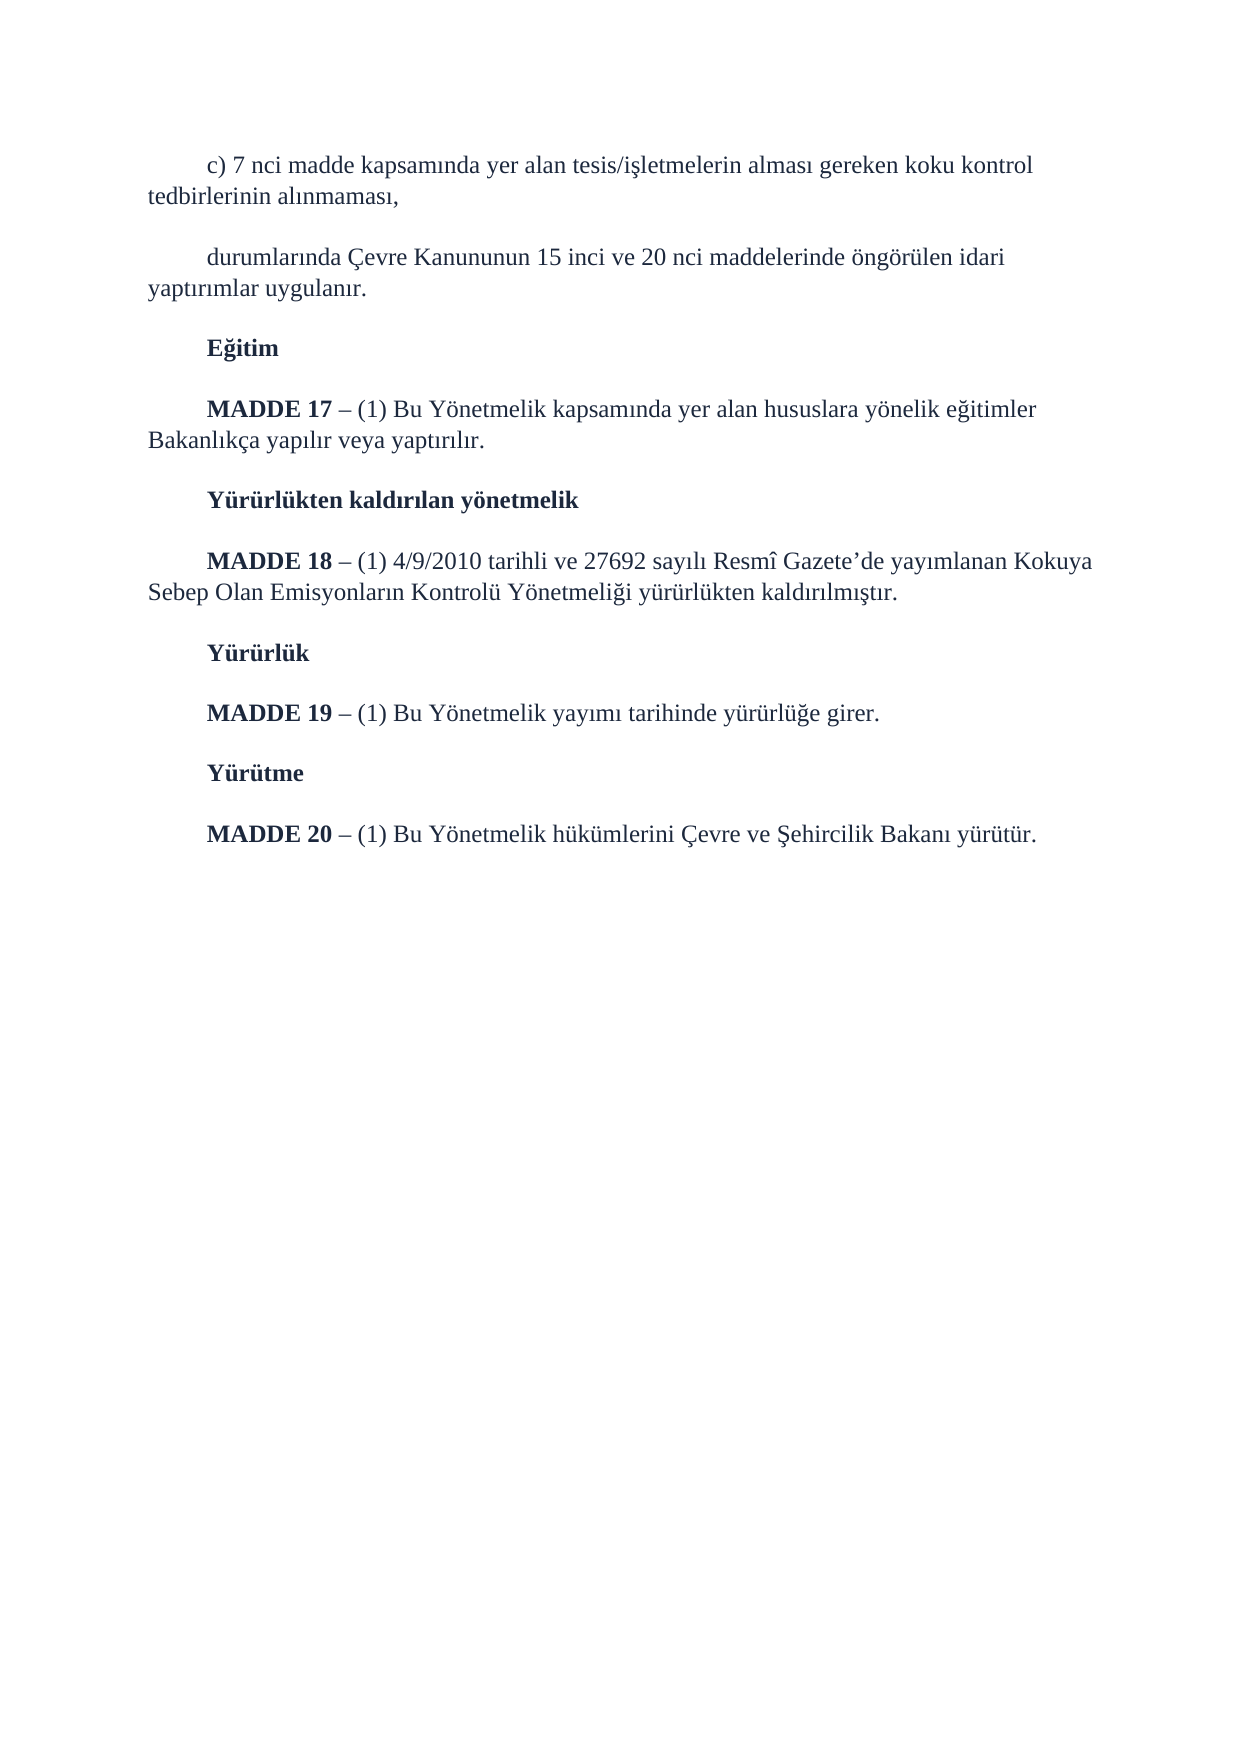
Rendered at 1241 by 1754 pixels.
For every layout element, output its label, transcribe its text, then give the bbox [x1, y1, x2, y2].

text MADDE 20 – (1) Bu Yönetmelik hükümlerini Çevre ve Şehircilik Bakanı yürütür. [148, 816, 1093, 848]
text Yürürlükten kaldırılan yönetmelik [148, 483, 1093, 514]
text c) 7 nci madde kapsamında yer alan tesis/işletmelerin alması gereken koku kontrol tedbirlerinin alınmaması, [148, 148, 1093, 210]
text MADDE 17 – (1) Bu Yönetmelik kapsamında yer alan hususlara yönelik eğitimler Bakanlıkça yapılır veya yaptırılır. [148, 391, 1093, 454]
text MADDE 18 – (1) 4/9/2010 tarihli ve 27692 sayılı Resmî Gazete’de yayımlanan Kokuya Sebep Olan Emisyonların Kontrolü Yönetmeliği yürürlükten kaldırılmıştır. [148, 543, 1093, 606]
text Yürürlük [148, 635, 1093, 666]
text durumlarında Çevre Kanununun 15 inci ve 20 nci maddelerinde öngörülen idari yaptırımlar uygulanır. [148, 239, 1093, 302]
text Yürütme [148, 756, 1093, 787]
text MADDE 19 – (1) Bu Yönetmelik yayımı tarihinde yürürlüğe girer. [148, 696, 1093, 727]
text Eğitim [148, 331, 1093, 362]
